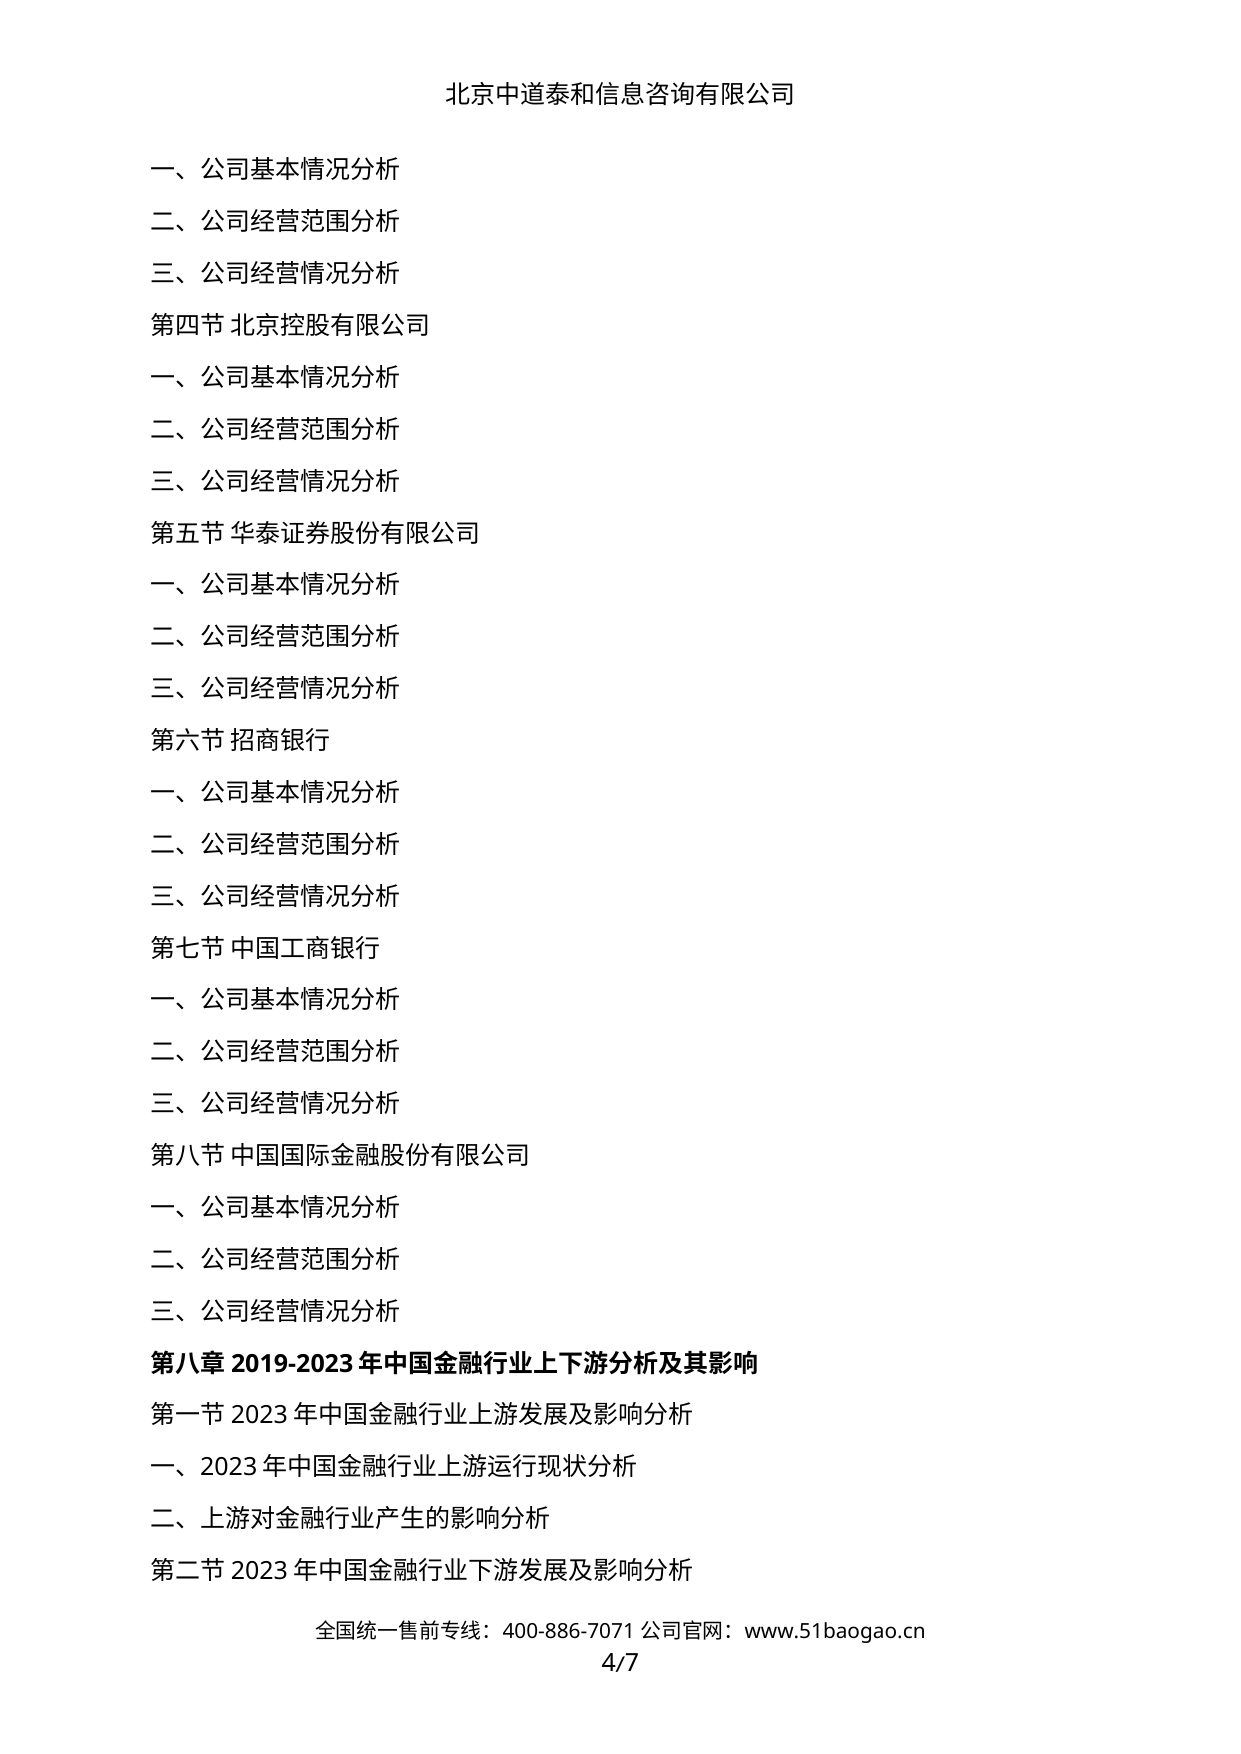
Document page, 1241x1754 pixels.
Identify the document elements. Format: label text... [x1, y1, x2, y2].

text 第二节 2023年中国金融行业下游发展及影响分析 [150, 1551, 1090, 1587]
text 三、公司经营情况分析 [150, 669, 1090, 705]
text 第六节 招商银行 [150, 721, 1090, 757]
text 三、公司经营情况分析 [150, 461, 1090, 497]
text 一、公司基本情况分析 [150, 357, 1090, 394]
text 第一节 2023年中国金融行业上游发展及影响分析 [150, 1395, 1090, 1431]
text 第八章 2019-2023年中国金融行业上下游分析及其影响 [150, 1343, 1090, 1379]
text 二、公司经营范围分析 [150, 202, 1090, 238]
text 一、公司基本情况分析 [150, 150, 1090, 186]
text 一、公司基本情况分析 [150, 1187, 1090, 1224]
text 第四节 北京控股有限公司 [150, 306, 1090, 342]
text 三、公司经营情况分析 [150, 1084, 1090, 1120]
text 一、2023年中国金融行业上游运行现状分析 [150, 1447, 1090, 1483]
text 二、上游对金融行业产生的影响分析 [150, 1499, 1090, 1535]
text 第五节 华泰证券股份有限公司 [150, 513, 1090, 549]
text 三、公司经营情况分析 [150, 876, 1090, 912]
text 二、公司经营范围分析 [150, 1032, 1090, 1068]
text 一、公司基本情况分析 [150, 772, 1090, 809]
text 二、公司经营范围分析 [150, 409, 1090, 446]
text 第七节 中国工商银行 [150, 928, 1090, 964]
text 一、公司基本情况分析 [150, 565, 1090, 601]
text 第八节 中国国际金融股份有限公司 [150, 1136, 1090, 1172]
text 一、公司基本情况分析 [150, 980, 1090, 1016]
text 二、公司经营范围分析 [150, 1239, 1090, 1276]
text 二、公司经营范围分析 [150, 824, 1090, 861]
text 二、公司经营范围分析 [150, 617, 1090, 653]
text 三、公司经营情况分析 [150, 254, 1090, 290]
text 三、公司经营情况分析 [150, 1291, 1090, 1327]
